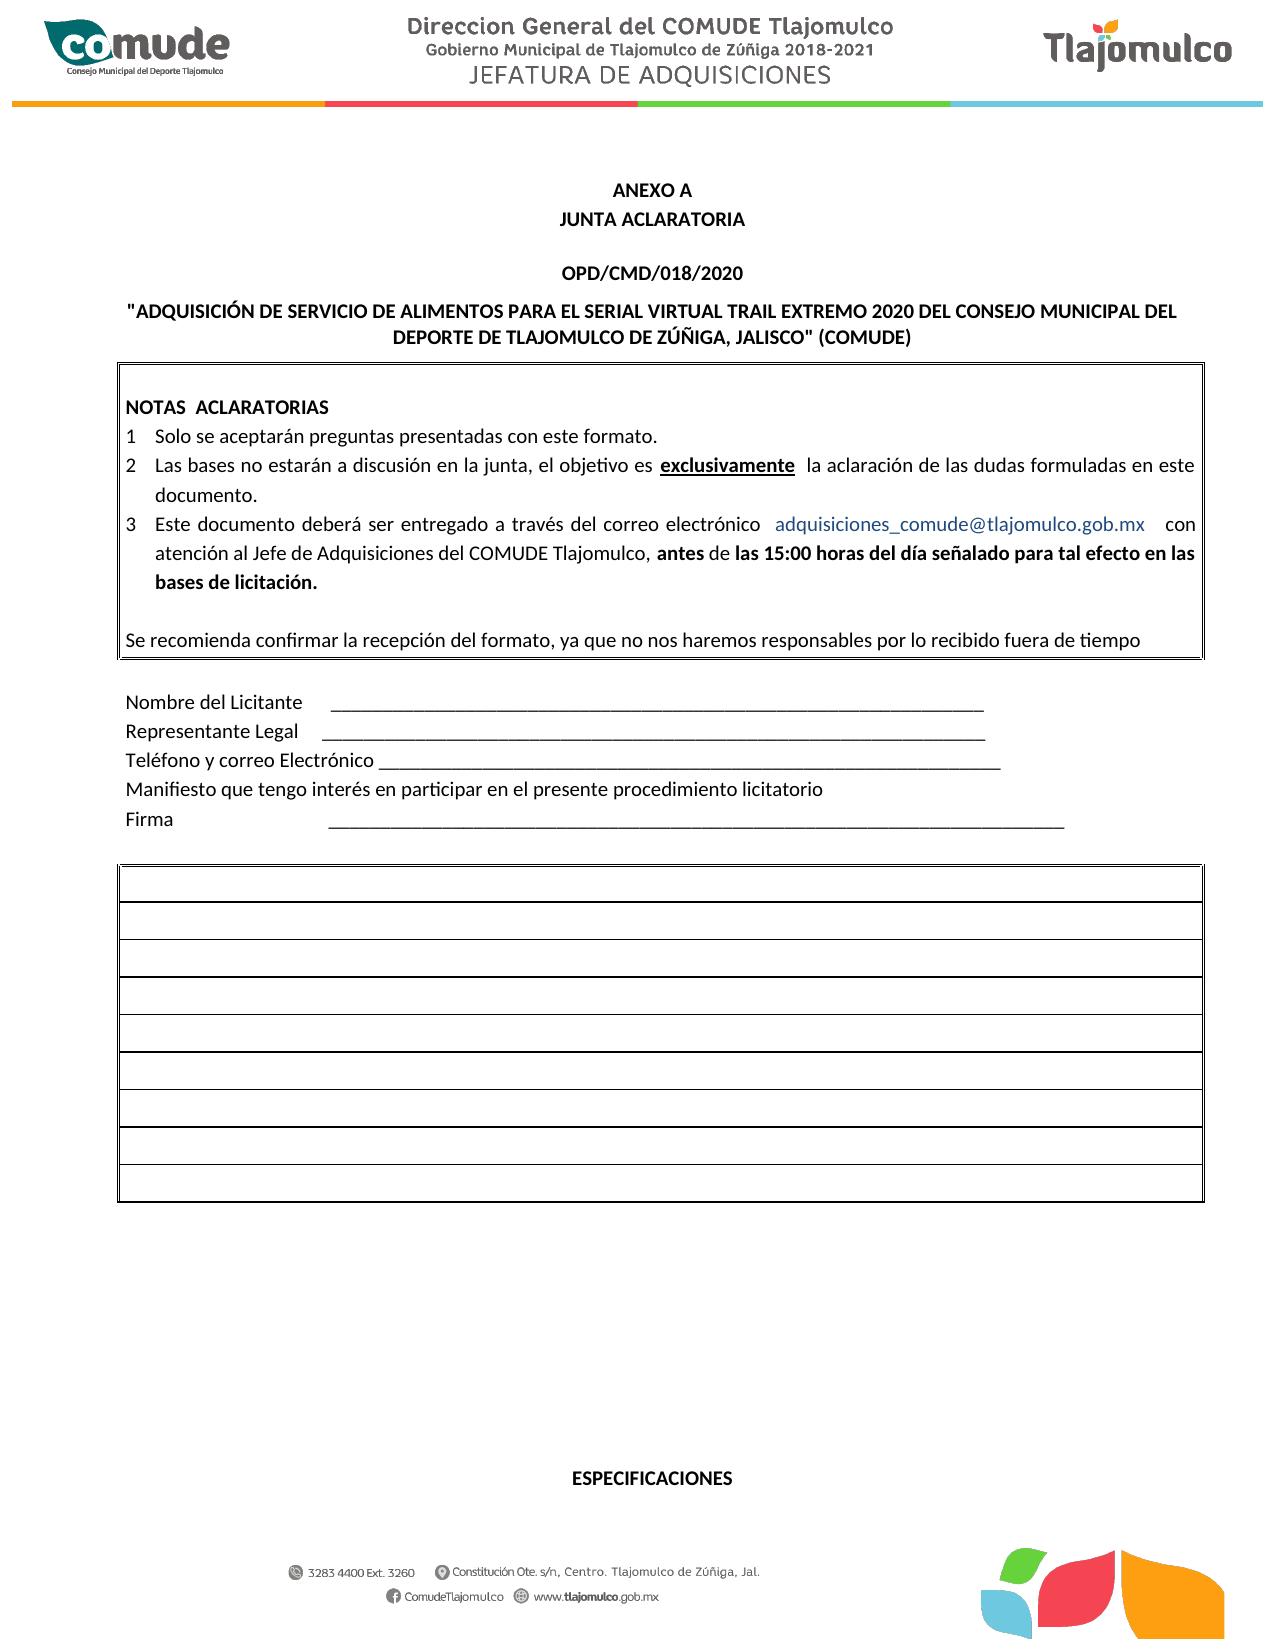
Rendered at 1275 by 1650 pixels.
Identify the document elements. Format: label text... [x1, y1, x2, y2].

text OPD/CMD/018/2020 [118, 261, 1186, 286]
table_cell 1 [120, 424, 148, 453]
text ANEXO A [118, 177, 1186, 202]
table_cell [118, 864, 1203, 901]
text JUNTA ACLARATORIA [118, 206, 1186, 231]
text ESPECIFICACIONES [118, 1465, 1186, 1490]
table_cell 3 [120, 511, 148, 628]
table_header NOTAS ACLARATORIAS [120, 365, 1202, 423]
table_cell Este documento deberá ser entregado a través del correo electrónico adquisiciones_comude@tlajomulco.gob.mx con atención al Jefe de Adquisiciones del COMUDE Tlajomulco, antes de las 15:00 horas del día señalado para tal efecto en las bases de licitación. [148, 511, 1202, 628]
table_cell [120, 1090, 1202, 1126]
table_cell [120, 1053, 1202, 1089]
text "ADQUISICIÓN DE SERVICIO DE ALIMENTOS PARA EL SERIAL VIRTUAL TRAIL EXTREMO 2020 DEL CONSEJO MUNICIPAL DEL DEPORTE DE TLAJOMULCO DE ZÚÑIGA, JALISCO" (COMUDE) [118, 298, 1186, 349]
table_cell [120, 978, 1202, 1014]
table_cell Solo se aceptarán preguntas presentadas con este formato. [148, 424, 1202, 453]
table_cell [120, 1015, 1202, 1051]
table_cell Se recomienda confirmar la recepción del formato, ya que no nos haremos responsables por lo recibido fuera de tiempo [120, 628, 1202, 657]
table_cell Nombre del Licitante _______________________________________________________________ Representante Legal ________________________________________________________________ Teléfono y correo Electrónico ____________________________________________________________ Manifiesto que tengo interés en participar en el presente procedimiento licitatorio Firma _______________________________________________________________________ [118, 657, 1203, 864]
picture [288, 1548, 1225, 1639]
table_cell [120, 1165, 1202, 1201]
table_cell [120, 1128, 1202, 1164]
picture [12, 17, 1263, 107]
table_cell [120, 903, 1202, 939]
table_cell 2 [120, 453, 148, 511]
table_cell [120, 940, 1202, 976]
table_cell Las bases no estarán a discusión en la junta, el objetivo es exclusivamente la aclaración de las dudas formuladas en este documento. [148, 453, 1202, 511]
